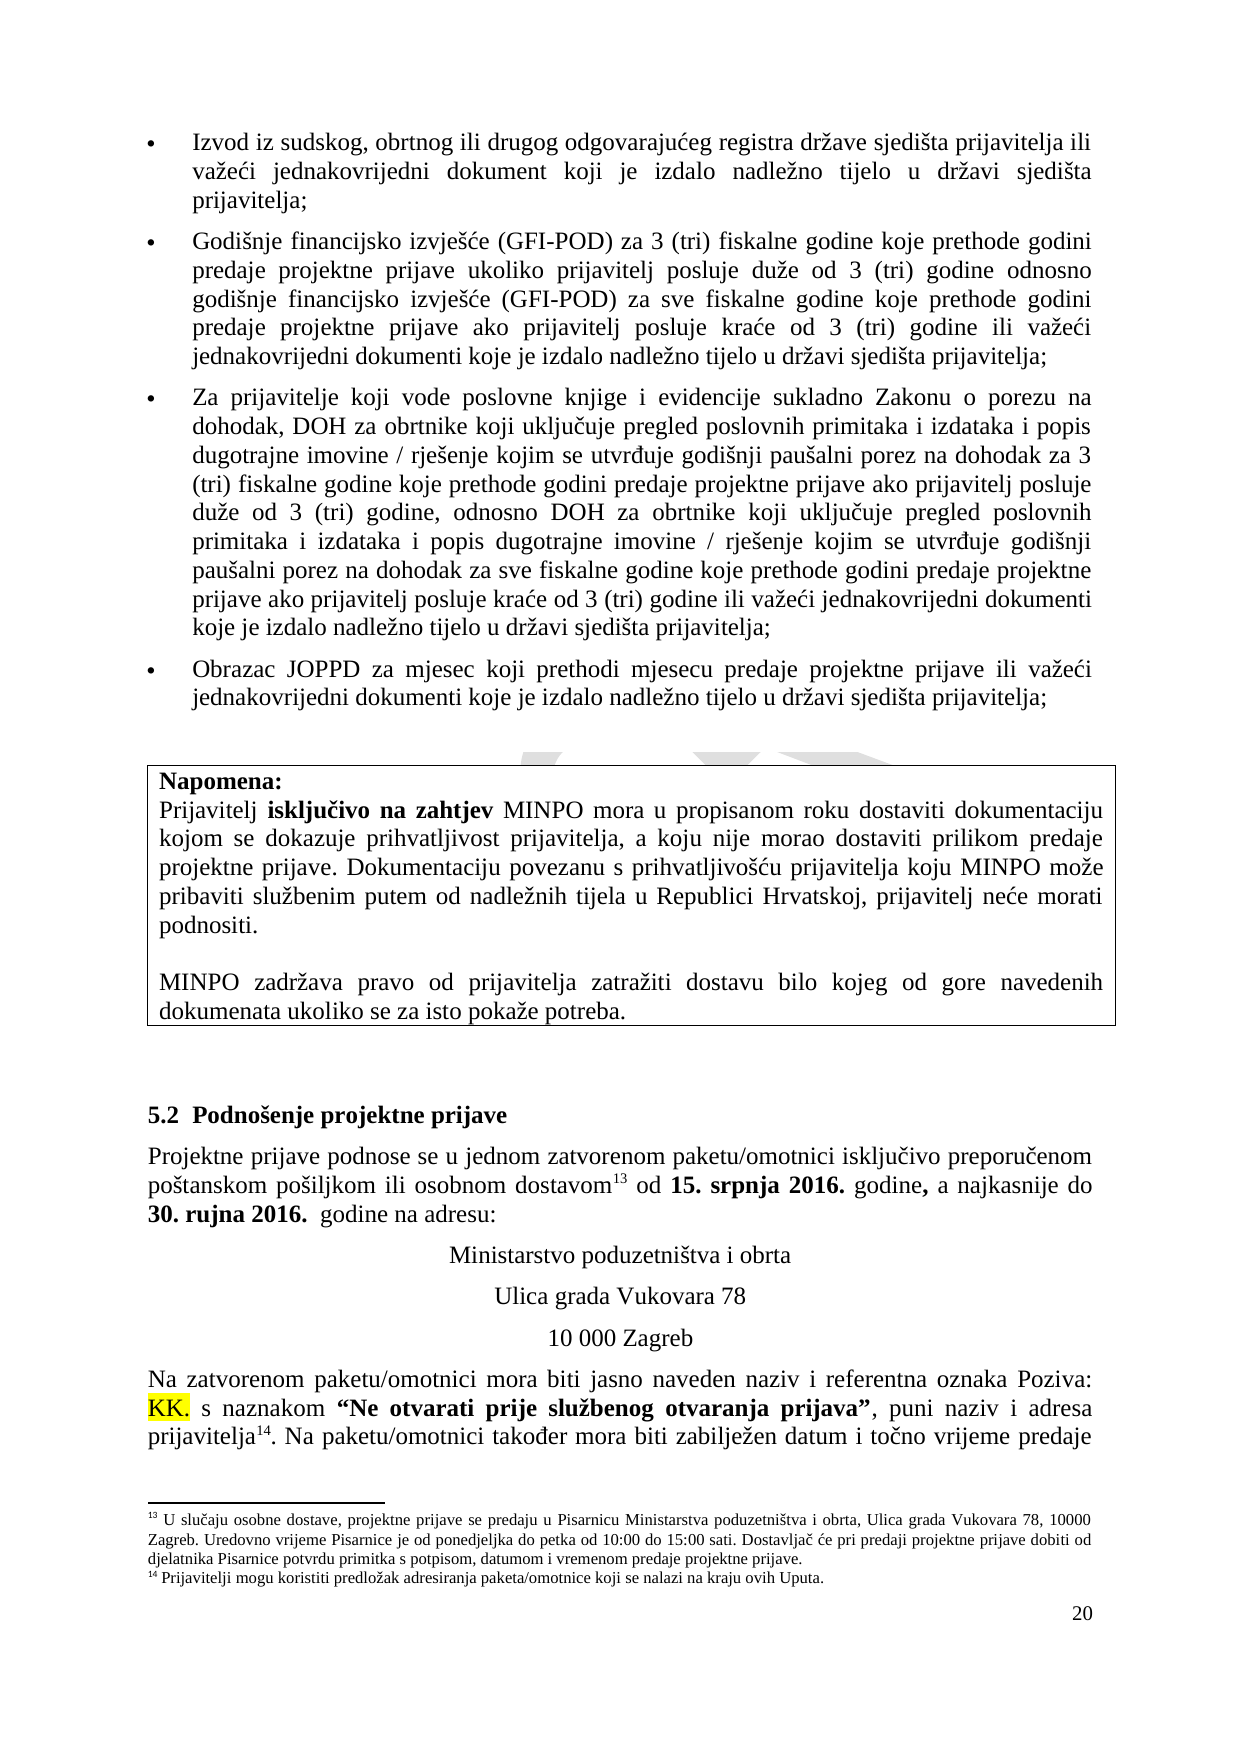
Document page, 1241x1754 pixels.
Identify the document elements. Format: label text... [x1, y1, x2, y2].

text Ministarstvo poduzetništva i obrta [148, 1240, 1093, 1269]
list Obrazac JOPPD za mjesec koji prethodi mjesecu predaje projektne prijave ili važeći jednakovrijedni dokumenti koje je izdalo nadležno tijelo u državi sjedišta prijavitelja; [148, 654, 1093, 711]
list Godišnje financijsko izvješće (GFI-POD) za 3 (tri) fiskalne godine koje prethode godini predaje projektne prijave ukoliko prijavitelj posluje duže od 3 (tri) godine odnosno godišnje financijsko izvješće (GFI-POD) za sve fiskalne godine koje prethode godini predaje projektne prijave ako prijavitelj posluje kraće od 3 (tri) godine ili važeći jednakovrijedni dokumenti koje je izdalo nadležno tijelo u državi sjedišta prijavitelja; [148, 226, 1093, 370]
list Za prijavitelje koji vode poslovne knjige i evidencije sukladno Zakonu o porezu na dohodak, DOH za obrtnike koji uključuje pregled poslovnih primitaka i izdataka i popis dugotrajne imovine / rješenje kojim se utvrđuje godišnji paušalni porez na dohodak za 3 (tri) fiskalne godine koje prethode godini predaje projektne prijave ako prijavitelj posluje duže od 3 (tri) godine, odnosno DOH za obrtnike koji uključuje pregled poslovnih primitaka i izdataka i popis dugotrajne imovine / rješenje kojim se utvrđuje godišnji paušalni porez na dohodak za sve fiskalne godine koje prethode godini predaje projektne prijave ako prijavitelj posluje kraće od 3 (tri) godine ili važeći jednakovrijedni dokumenti koje je izdalo nadležno tijelo u državi sjedišta prijavitelja; [148, 382, 1093, 641]
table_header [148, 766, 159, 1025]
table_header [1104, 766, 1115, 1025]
subtitle Podnošenje projektne prijave [148, 1100, 1093, 1129]
text Ulica grada Vukovara 78 [148, 1281, 1093, 1310]
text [148, 1364, 1093, 1450]
text 10 000 Zagreb [148, 1323, 1093, 1351]
list Izvod iz sudskog, obrtnog ili drugog odgovarajućeg registra države sjedišta prijavitelja ili važeći jednakovrijedni dokument koji je izdalo nadležno tijelo u državi sjedišta prijavitelja; [148, 127, 1093, 214]
text Projektne prijave podnose se u jednom zatvorenom paketu/omotnici isključivo preporučenom poštanskom pošiljkom ili osobnom dostavom od 15. srpnja 2016. godine, a najkasnije do 30. rujna 2016. godine na adresu: [148, 1141, 1093, 1228]
